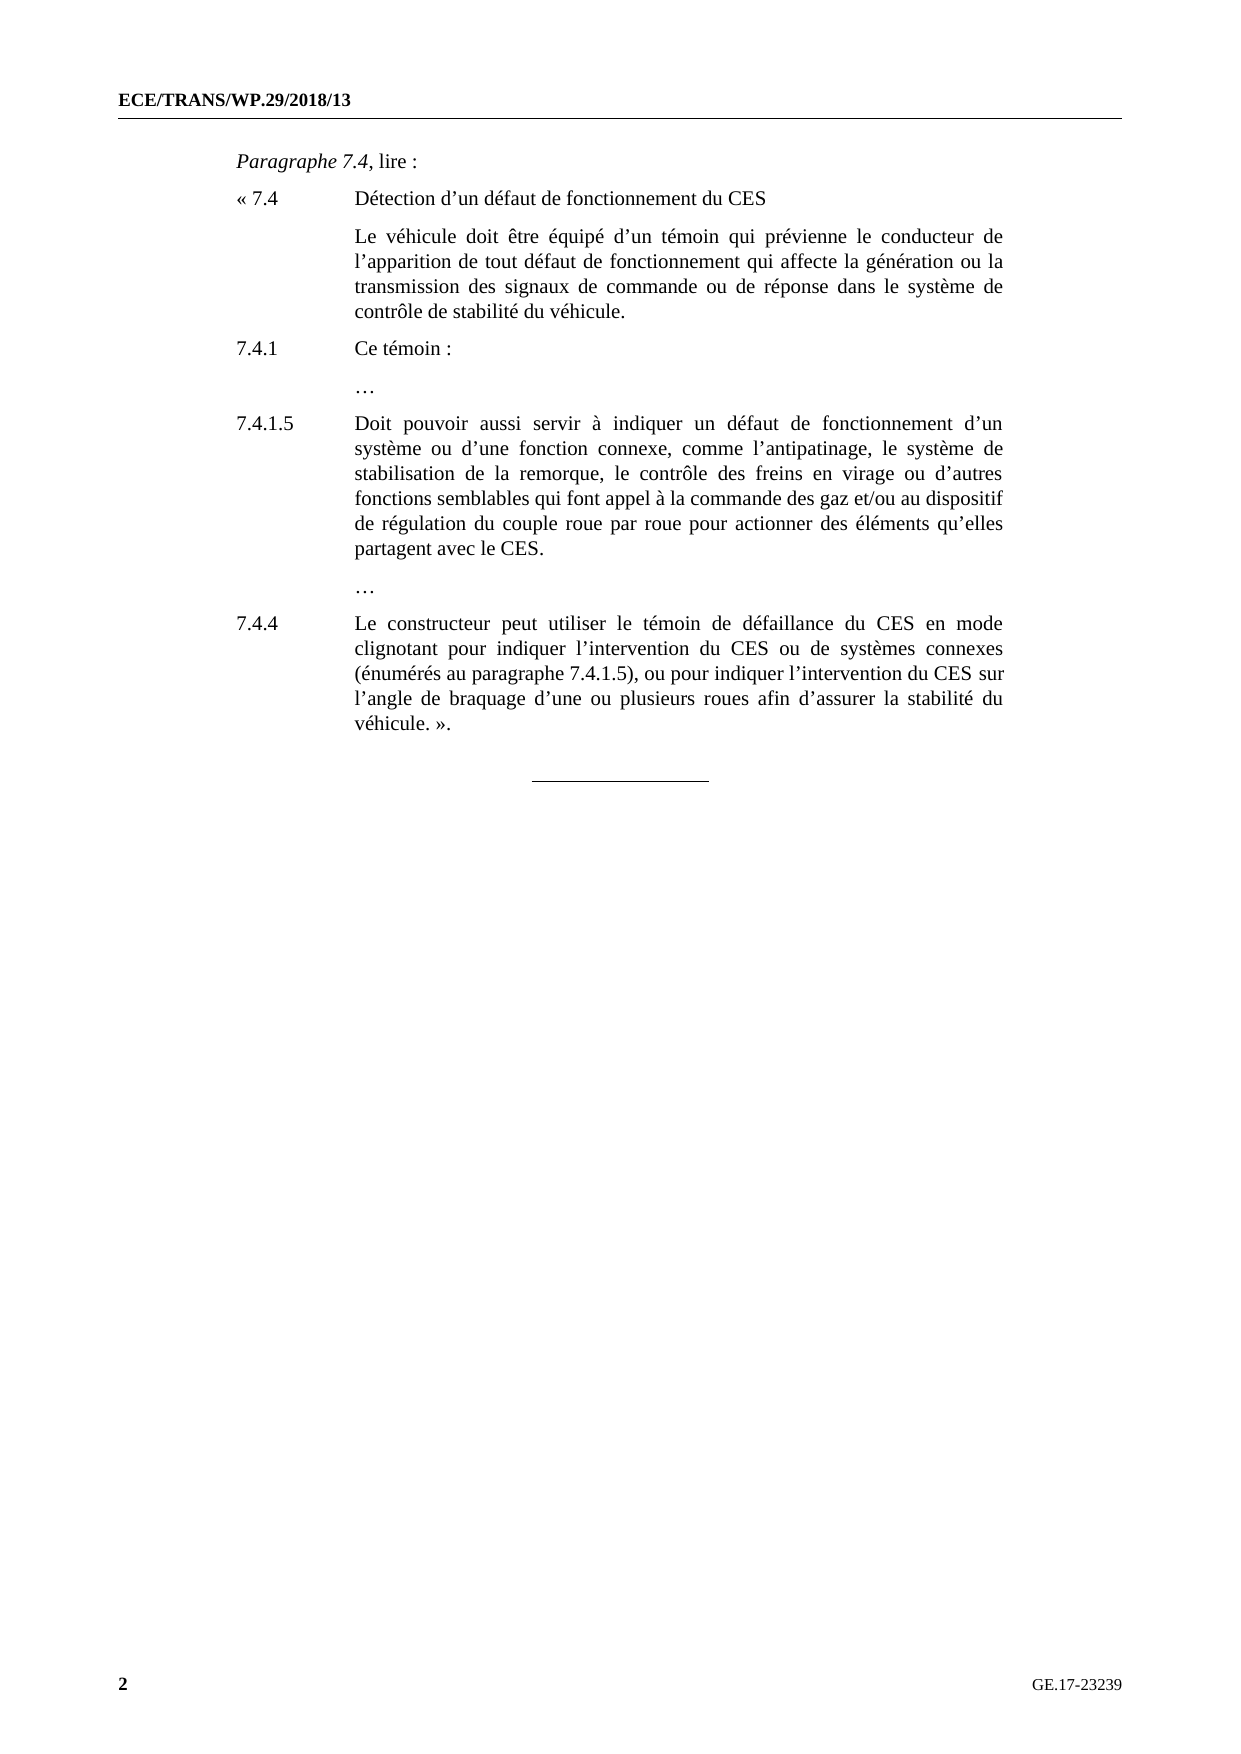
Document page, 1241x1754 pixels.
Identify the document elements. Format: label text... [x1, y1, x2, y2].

text Le véhicule doit être équipé d’un témoin qui prévienne le conducteur de l’apparition de tout défaut de fonctionnement qui affecte la génération ou la transmission des signaux de commande ou de réponse dans le système de contrôle de stabilité du véhicule. [354, 223, 1004, 323]
text 7.4.1 Ce témoin : [236, 335, 1004, 360]
text 7.4.4 Le constructeur peut utiliser le témoin de défaillance du CES en mode clignotant pour indiquer l’intervention du CES ou de systèmes connexes (énumérés au paragraphe 7.4.1.5), ou pour indiquer l’intervention du CES sur l’angle de braquage d’une ou plusieurs roues afin d’assurer la stabilité du véhicule. ». [236, 610, 1004, 735]
text Paragraphe 7.4, lire : [236, 148, 1004, 173]
text … [354, 373, 1004, 398]
text … [354, 573, 1004, 598]
text « 7.4 Détection d’un défaut de fonctionnement du CES [236, 185, 1004, 210]
text 7.4.1.5 Doit pouvoir aussi servir à indiquer un défaut de fonctionnement d’un système ou d’une fonction connexe, comme l’antipatinage, le système de stabilisation de la remorque, le contrôle des freins en virage ou d’autres fonctions semblables qui font appel à la commande des gaz et/ou au dispositif de régulation du couple roue par roue pour actionner des éléments qu’elles partagent avec le CES. [236, 410, 1004, 560]
